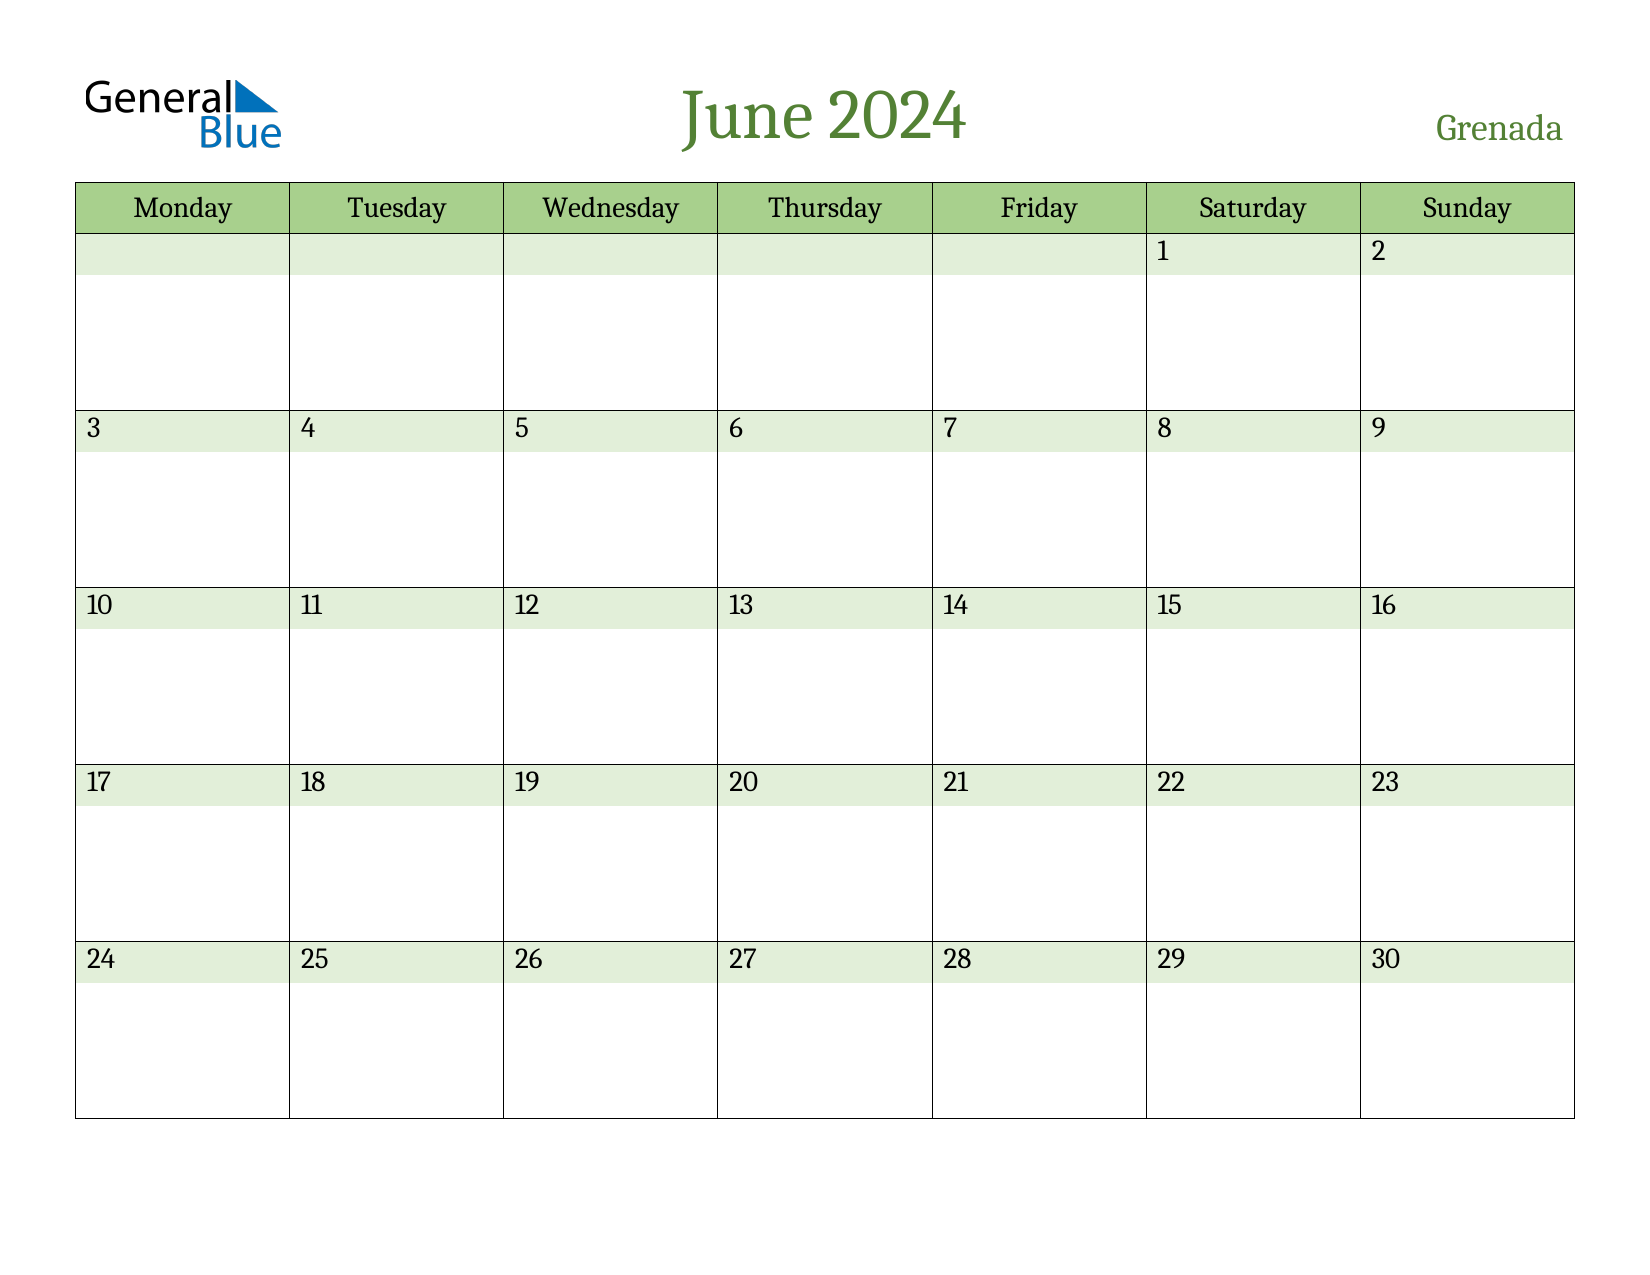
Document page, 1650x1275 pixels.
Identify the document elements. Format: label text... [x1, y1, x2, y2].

table_cell [504, 275, 717, 410]
table_cell [1147, 806, 1360, 941]
table_cell 1 [1147, 234, 1360, 275]
table_cell [290, 275, 503, 410]
table_cell 24 [76, 942, 289, 983]
table_cell [76, 983, 289, 1118]
table_header Grenada [1146, 75, 1574, 182]
table_cell [504, 234, 717, 275]
table_cell 10 [76, 588, 289, 629]
table_cell 14 [933, 588, 1146, 629]
table_cell [718, 275, 932, 410]
table_cell 25 [290, 942, 503, 983]
table_cell 13 [718, 588, 932, 629]
table_cell [290, 806, 503, 941]
table_cell [933, 629, 1146, 764]
table_cell Sunday [1361, 183, 1574, 233]
table_cell 15 [1147, 588, 1360, 629]
table_cell [933, 275, 1146, 410]
table_cell [76, 806, 289, 941]
table_cell Saturday [1147, 183, 1360, 233]
table_cell 11 [290, 588, 503, 629]
table_cell 12 [504, 588, 717, 629]
table_cell 19 [504, 765, 717, 806]
table_cell [1361, 983, 1574, 1118]
table_cell 21 [933, 765, 1146, 806]
table_cell [504, 806, 717, 941]
table_cell [718, 452, 932, 587]
table_cell 29 [1147, 942, 1360, 983]
table_cell 2 [1361, 234, 1574, 275]
table_cell Tuesday [290, 183, 503, 233]
table_cell [933, 806, 1146, 941]
table_cell 4 [290, 411, 503, 452]
picture [86, 80, 281, 148]
table_cell [1361, 629, 1574, 764]
table_cell [76, 234, 289, 275]
table_cell [76, 275, 289, 410]
table_cell [1361, 452, 1574, 587]
table_cell 28 [933, 942, 1146, 983]
table_cell [718, 983, 932, 1118]
table_cell [76, 629, 289, 764]
table_cell [290, 983, 503, 1118]
table_cell [718, 806, 932, 941]
table_cell [290, 452, 503, 587]
table_cell [933, 452, 1146, 587]
table_cell [504, 629, 717, 764]
table_cell 23 [1361, 765, 1574, 806]
table_cell 18 [290, 765, 503, 806]
table_cell Monday [76, 183, 289, 233]
table_cell 7 [933, 411, 1146, 452]
table_cell [1147, 983, 1360, 1118]
table_cell [290, 629, 503, 764]
table_cell 17 [76, 765, 289, 806]
table_cell [933, 983, 1146, 1118]
table_cell Thursday [718, 183, 932, 233]
table_cell 27 [718, 942, 932, 983]
table_cell 26 [504, 942, 717, 983]
table_header June 2024 [504, 75, 1146, 182]
table_cell [76, 452, 289, 587]
table_cell 3 [76, 411, 289, 452]
table_cell [718, 234, 932, 275]
table_cell 20 [718, 765, 932, 806]
table_cell [1361, 275, 1574, 410]
table_cell 16 [1361, 588, 1574, 629]
table_cell [1147, 452, 1360, 587]
table_cell [1147, 275, 1360, 410]
table_cell [504, 983, 717, 1118]
table_cell 22 [1147, 765, 1360, 806]
table_cell [718, 629, 932, 764]
table_cell 8 [1147, 411, 1360, 452]
table_cell [290, 234, 503, 275]
table_cell 5 [504, 411, 717, 452]
table_cell 6 [718, 411, 932, 452]
table_cell Wednesday [504, 183, 717, 233]
table_cell 30 [1361, 942, 1574, 983]
table_header [76, 75, 503, 182]
table_cell [933, 234, 1146, 275]
table_cell [1147, 629, 1360, 764]
table_cell Friday [933, 183, 1146, 233]
table_cell [1361, 806, 1574, 941]
table_cell [504, 452, 717, 587]
table_cell 9 [1361, 411, 1574, 452]
